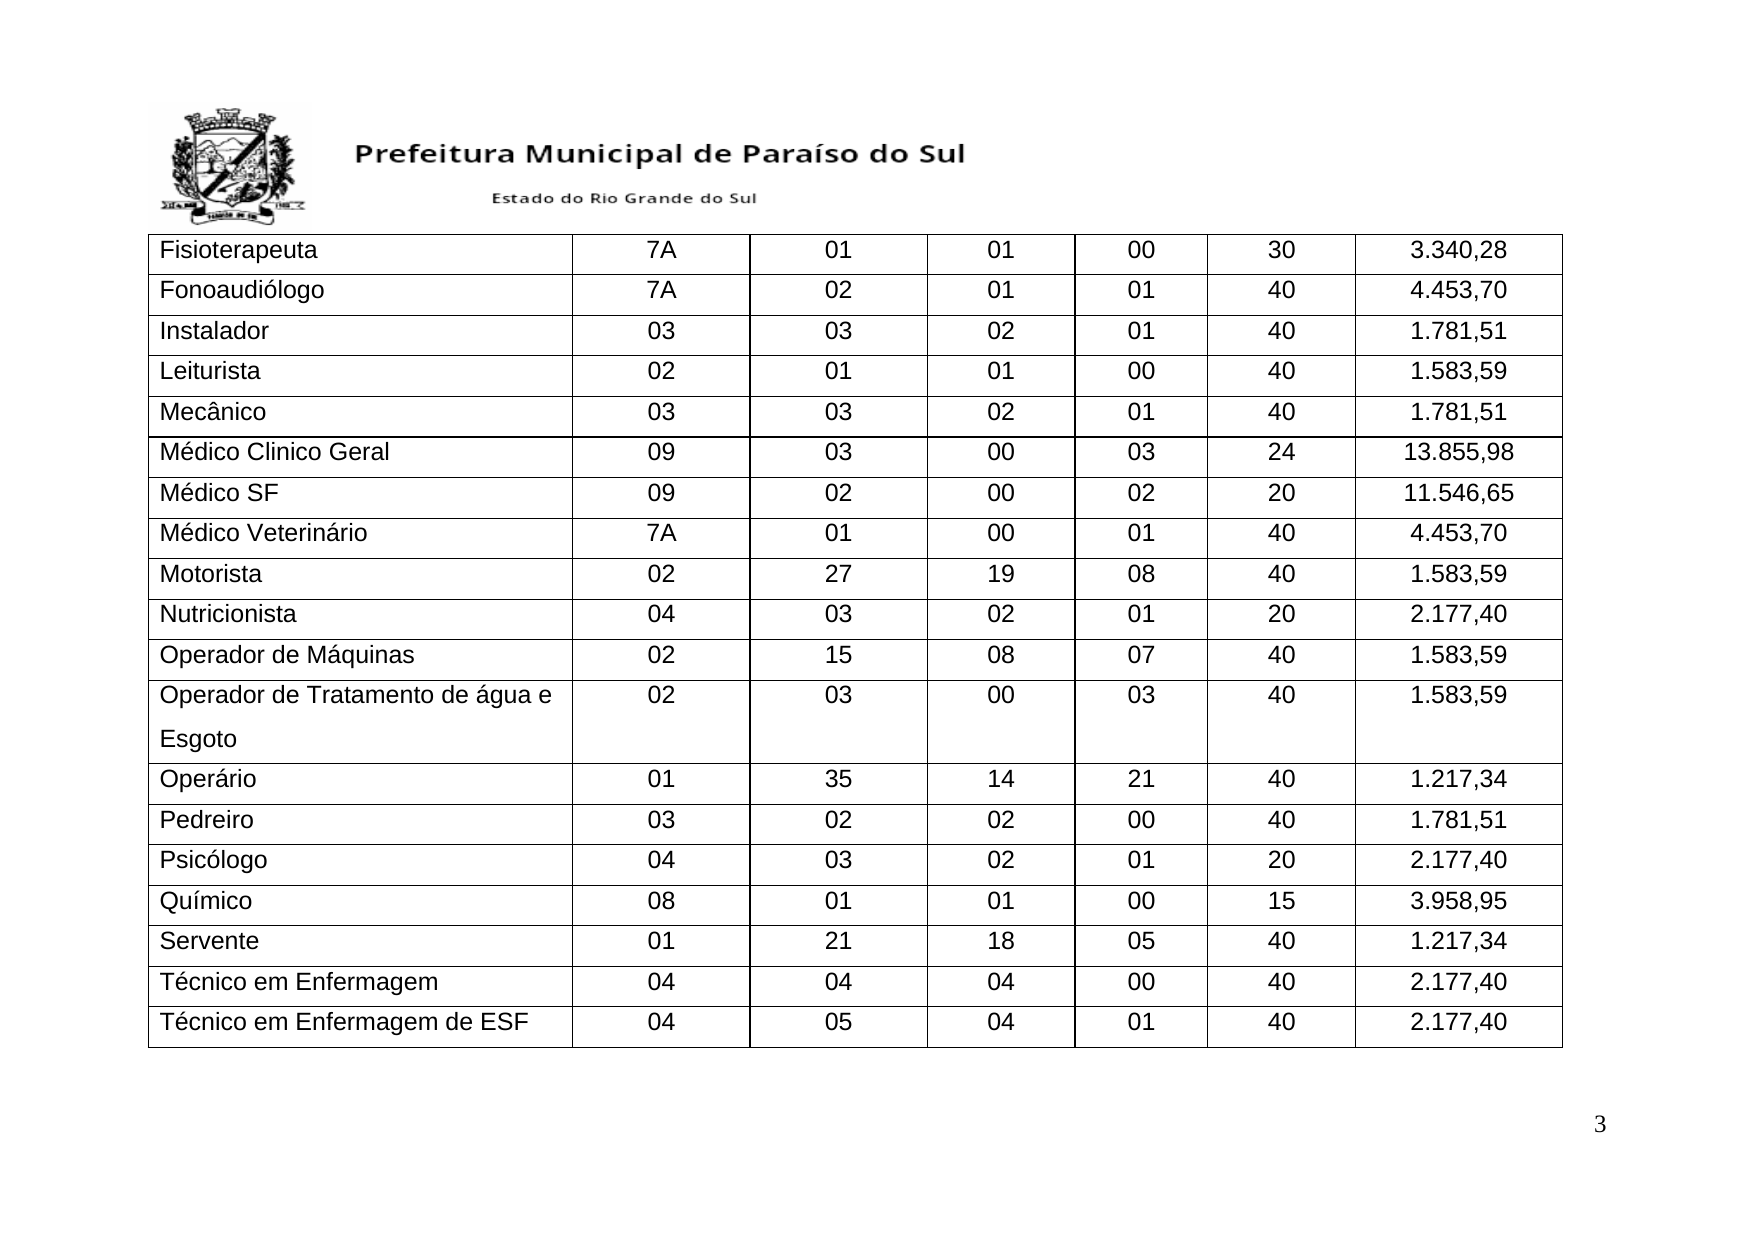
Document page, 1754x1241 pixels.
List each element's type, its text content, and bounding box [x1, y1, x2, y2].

table_cell 01 [1076, 1007, 1207, 1047]
table_cell 02 [928, 316, 1074, 355]
table_cell 1.583,59 [1356, 559, 1562, 598]
table_cell 40 [1208, 356, 1355, 396]
table_cell 11.546,65 [1356, 478, 1562, 517]
table_cell 02 [751, 478, 927, 517]
table_cell 03 [751, 438, 927, 477]
table_cell 00 [928, 681, 1074, 763]
table_cell 03 [751, 681, 927, 763]
table_cell Técnico em Enfermagem [149, 967, 572, 1006]
table_cell 3.340,28 [1356, 235, 1562, 274]
table_cell 02 [751, 805, 927, 844]
table_cell 14 [928, 764, 1074, 804]
table_cell Fonoaudiólogo [149, 275, 572, 315]
table_cell 05 [751, 1007, 927, 1047]
table_cell Pedreiro [149, 805, 572, 844]
table_cell 01 [1076, 316, 1207, 355]
table_cell 04 [928, 967, 1074, 1006]
table_cell 00 [928, 478, 1074, 517]
table_cell 00 [928, 519, 1074, 558]
table_cell 40 [1208, 805, 1355, 844]
table_cell Mecânico [149, 397, 572, 436]
table_cell Psicólogo [149, 845, 572, 885]
table_cell 02 [928, 600, 1074, 639]
table_cell Motorista [149, 559, 572, 598]
table_cell 09 [573, 438, 749, 477]
table_cell 02 [573, 640, 749, 679]
table_cell 01 [1076, 397, 1207, 436]
table_cell 1.781,51 [1356, 397, 1562, 436]
table_cell 02 [1076, 478, 1207, 517]
table_cell 03 [751, 397, 927, 436]
table_cell Instalador [149, 316, 572, 355]
table_cell 01 [1076, 519, 1207, 558]
table_cell Leiturista [149, 356, 572, 396]
table_cell Operador de Tratamento de água e Esgoto [149, 681, 572, 763]
table_cell 7A [573, 519, 749, 558]
table_cell 07 [1076, 640, 1207, 679]
table_cell 00 [928, 438, 1074, 477]
table_cell 04 [573, 600, 749, 639]
table_cell 01 [1076, 275, 1207, 315]
table_cell 1.217,34 [1356, 926, 1562, 966]
table_cell 3.958,95 [1356, 886, 1562, 925]
table_cell 03 [1076, 438, 1207, 477]
table_cell 40 [1208, 316, 1355, 355]
table_cell 01 [751, 886, 927, 925]
table_cell 08 [573, 886, 749, 925]
table_cell 00 [1076, 235, 1207, 274]
table_cell 02 [928, 805, 1074, 844]
table_cell 04 [573, 967, 749, 1006]
table_cell 19 [928, 559, 1074, 598]
table_cell 02 [928, 397, 1074, 436]
table_cell 15 [751, 640, 927, 679]
table_cell 01 [751, 519, 927, 558]
table_cell Químico [149, 886, 572, 925]
table_cell 01 [1076, 600, 1207, 639]
table_cell 09 [573, 478, 749, 517]
table_cell 03 [573, 805, 749, 844]
table_cell 01 [751, 235, 927, 274]
table_cell 01 [928, 275, 1074, 315]
table_cell 1.583,59 [1356, 356, 1562, 396]
table_cell 01 [573, 926, 749, 966]
table_cell 24 [1208, 438, 1355, 477]
table_cell 00 [1076, 356, 1207, 396]
table_cell 1.217,34 [1356, 764, 1562, 804]
table_cell 03 [573, 397, 749, 436]
table_cell 04 [573, 845, 749, 885]
table_cell 00 [1076, 886, 1207, 925]
table_cell 40 [1208, 967, 1355, 1006]
table_cell 01 [928, 235, 1074, 274]
table_cell 02 [573, 681, 749, 763]
table_cell 20 [1208, 478, 1355, 517]
table_cell 03 [573, 316, 749, 355]
table_cell 1.583,59 [1356, 681, 1562, 763]
table_cell 01 [928, 356, 1074, 396]
table_cell 21 [751, 926, 927, 966]
table_cell 08 [1076, 559, 1207, 598]
table_cell 01 [573, 764, 749, 804]
table_cell 02 [928, 845, 1074, 885]
table_cell Médico SF [149, 478, 572, 517]
table_cell 04 [573, 1007, 749, 1047]
table_cell 40 [1208, 640, 1355, 679]
table_cell 15 [1208, 886, 1355, 925]
table_cell 05 [1076, 926, 1207, 966]
table_cell 20 [1208, 845, 1355, 885]
table_cell 13.855,98 [1356, 438, 1562, 477]
table_cell 30 [1208, 235, 1355, 274]
table_cell 03 [1076, 681, 1207, 763]
table_cell 7A [573, 235, 749, 274]
table_cell 00 [1076, 805, 1207, 844]
table_cell 40 [1208, 275, 1355, 315]
table_cell 04 [751, 967, 927, 1006]
table_cell Médico Veterinário [149, 519, 572, 558]
table_cell 2.177,40 [1356, 967, 1562, 1006]
table_cell 21 [1076, 764, 1207, 804]
table_cell 01 [1076, 845, 1207, 885]
table_cell Técnico em Enfermagem de ESF [149, 1007, 572, 1047]
table_cell 03 [751, 845, 927, 885]
table_cell 40 [1208, 681, 1355, 763]
table_cell 01 [928, 886, 1074, 925]
table_cell Nutricionista [149, 600, 572, 639]
table_cell Médico Clinico Geral [149, 438, 572, 477]
table_cell 00 [1076, 967, 1207, 1006]
table_cell 40 [1208, 1007, 1355, 1047]
table_cell 1.583,59 [1356, 640, 1562, 679]
table_cell 18 [928, 926, 1074, 966]
table_cell 2.177,40 [1356, 845, 1562, 885]
table_cell Operador de Máquinas [149, 640, 572, 679]
table_cell 08 [928, 640, 1074, 679]
table_cell 1.781,51 [1356, 316, 1562, 355]
table_cell 01 [751, 356, 927, 396]
table_cell Servente [149, 926, 572, 966]
table_cell 40 [1208, 764, 1355, 804]
table_cell 1.781,51 [1356, 805, 1562, 844]
table_cell Operário [149, 764, 572, 804]
table_cell 40 [1208, 559, 1355, 598]
table_cell 02 [751, 275, 927, 315]
table_cell 4.453,70 [1356, 519, 1562, 558]
table_cell 02 [573, 559, 749, 598]
table_cell 40 [1208, 519, 1355, 558]
table_cell 7A [573, 275, 749, 315]
table_cell Fisioterapeuta [149, 235, 572, 274]
table_cell 03 [751, 316, 927, 355]
table_cell 27 [751, 559, 927, 598]
table_cell 03 [751, 600, 927, 639]
table_cell 40 [1208, 926, 1355, 966]
table_cell 2.177,40 [1356, 1007, 1562, 1047]
table_cell 02 [573, 356, 749, 396]
table_cell 40 [1208, 397, 1355, 436]
table_cell 04 [928, 1007, 1074, 1047]
table_cell 20 [1208, 600, 1355, 639]
table_cell 35 [751, 764, 927, 804]
table_cell 2.177,40 [1356, 600, 1562, 639]
table_cell 4.453,70 [1356, 275, 1562, 315]
